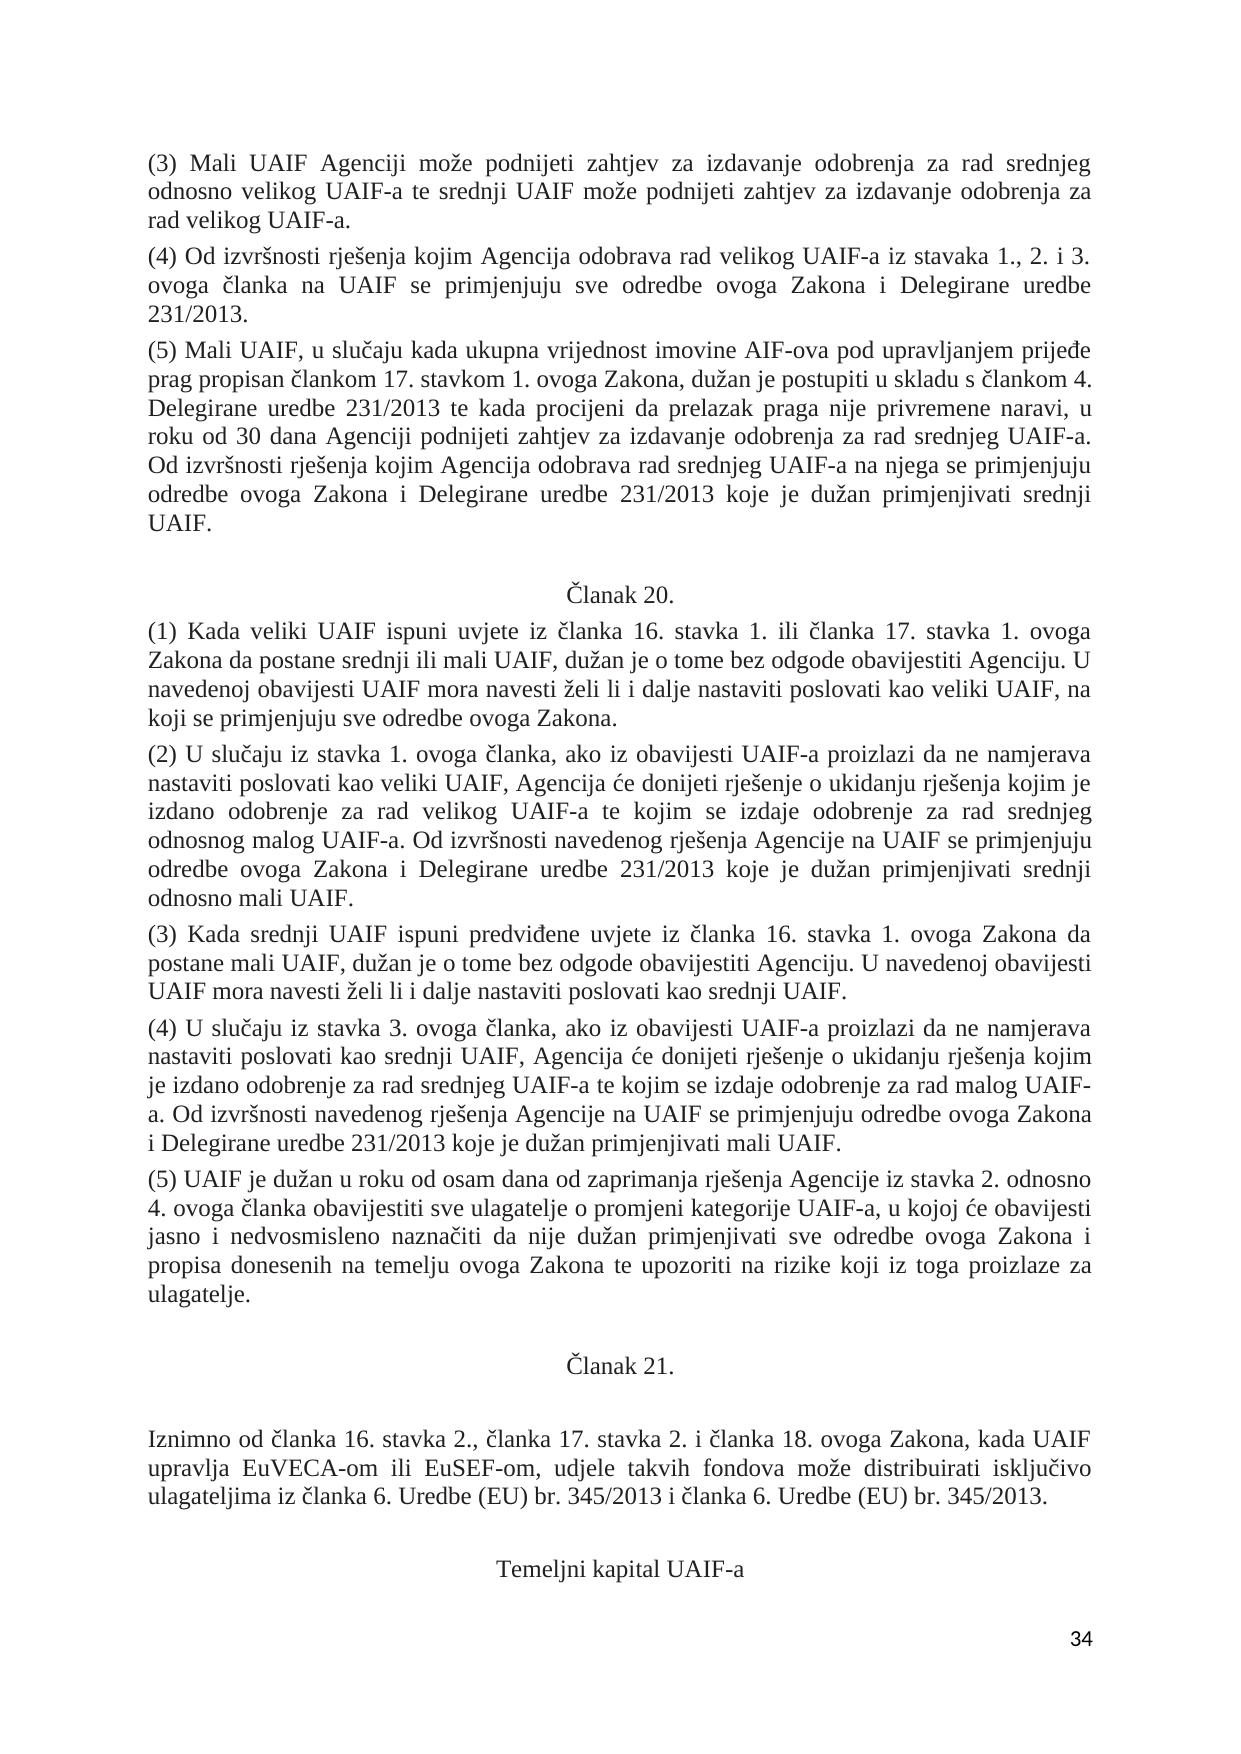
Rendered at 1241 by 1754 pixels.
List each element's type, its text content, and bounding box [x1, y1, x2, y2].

text Članak 21. [148, 1351, 1093, 1380]
text (5) UAIF je dužan u roku od osam dana od zaprimanja rješenja Agencije iz stavka 2. odnosno 4. ovoga članka obavijestiti sve ulagatelje o promjeni kategorije UAIF-a, u kojoj će obavijesti jasno i nedvosmisleno naznačiti da nije dužan primjenjivati sve odredbe ovoga Zakona i propisa donesenih na temelju ovoga Zakona te upozoriti na rizike koji iz toga proizlaze za ulagatelje. [148, 1164, 1093, 1308]
text Iznimno od članka 16. stavka 2., članka 17. stavka 2. i članka 18. ovoga Zakona, kada UAIF upravlja EuVECA-om ili EuSEF-om, udjele takvih fondova može distribuirati isključivo ulagateljima iz članka 6. Uredbe (EU) br. 345/2013 i članka 6. Uredbe (EU) br. 345/2013. [148, 1424, 1093, 1510]
text Temeljni kapital UAIF-a [148, 1554, 1093, 1583]
text (1) Kada veliki UAIF ispuni uvjete iz članka 16. stavka 1. ili članka 17. stavka 1. ovoga Zakona da postane srednji ili mali UAIF, dužan je o tome bez odgode obavijestiti Agenciju. U navedenoj obavijesti UAIF mora navesti želi li i dalje nastaviti poslovati kao veliki UAIF, na koji se primjenjuju sve odredbe ovoga Zakona. [148, 616, 1093, 731]
text (4) U slučaju iz stavka 3. ovoga članka, ako iz obavijesti UAIF-a proizlazi da ne namjerava nastaviti poslovati kao srednji UAIF, Agencija će donijeti rješenje o ukidanju rješenja kojim je izdano odobrenje za rad srednjeg UAIF-a te kojim se izdaje odobrenje za rad malog UAIF-a. Od izvršnosti navedenog rješenja Agencije na UAIF se primjenjuju odredbe ovoga Zakona i Delegirane uredbe 231/2013 koje je dužan primjenjivati mali UAIF. [148, 1013, 1093, 1156]
text (3) Kada srednji UAIF ispuni predviđene uvjete iz članka 16. stavka 1. ovoga Zakona da postane mali UAIF, dužan je o tome bez odgode obavijestiti Agenciju. U navedenoj obavijesti UAIF mora navesti želi li i dalje nastaviti poslovati kao srednji UAIF. [148, 919, 1093, 1005]
text Članak 20. [148, 580, 1093, 609]
text (5) Mali UAIF, u slučaju kada ukupna vrijednost imovine AIF-ova pod upravljanjem prijeđe prag propisan člankom 17. stavkom 1. ovoga Zakona, dužan je postupiti u skladu s člankom 4. Delegirane uredbe 231/2013 te kada procijeni da prelazak praga nije privremene naravi, u roku od 30 dana Agenciji podnijeti zahtjev za izdavanje odobrenja za rad srednjeg UAIF-a. Od izvršnosti rješenja kojim Agencija odobrava rad srednjeg UAIF-a na njega se primjenjuju odredbe ovoga Zakona i Delegirane uredbe 231/2013 koje je dužan primjenjivati srednji UAIF. [148, 335, 1093, 536]
text (3) Mali UAIF Agenciji može podnijeti zahtjev za izdavanje odobrenja za rad srednjeg odnosno velikog UAIF-a te srednji UAIF može podnijeti zahtjev za izdavanje odobrenja za rad velikog UAIF-a. [148, 148, 1093, 234]
text (2) U slučaju iz stavka 1. ovoga članka, ako iz obavijesti UAIF-a proizlazi da ne namjerava nastaviti poslovati kao veliki UAIF, Agencija će donijeti rješenje o ukidanju rješenja kojim je izdano odobrenje za rad velikog UAIF-a te kojim se izdaje odobrenje za rad srednjeg odnosnog malog UAIF-a. Od izvršnosti navedenog rješenja Agencije na UAIF se primjenjuju odredbe ovoga Zakona i Delegirane uredbe 231/2013 koje je dužan primjenjivati srednji odnosno mali UAIF. [148, 739, 1093, 911]
text (4) Od izvršnosti rješenja kojim Agencija odobrava rad velikog UAIF-a iz stavaka 1., 2. i 3. ovoga članka na UAIF se primjenjuju sve odredbe ovoga Zakona i Delegirane uredbe 231/2013. [148, 241, 1093, 328]
